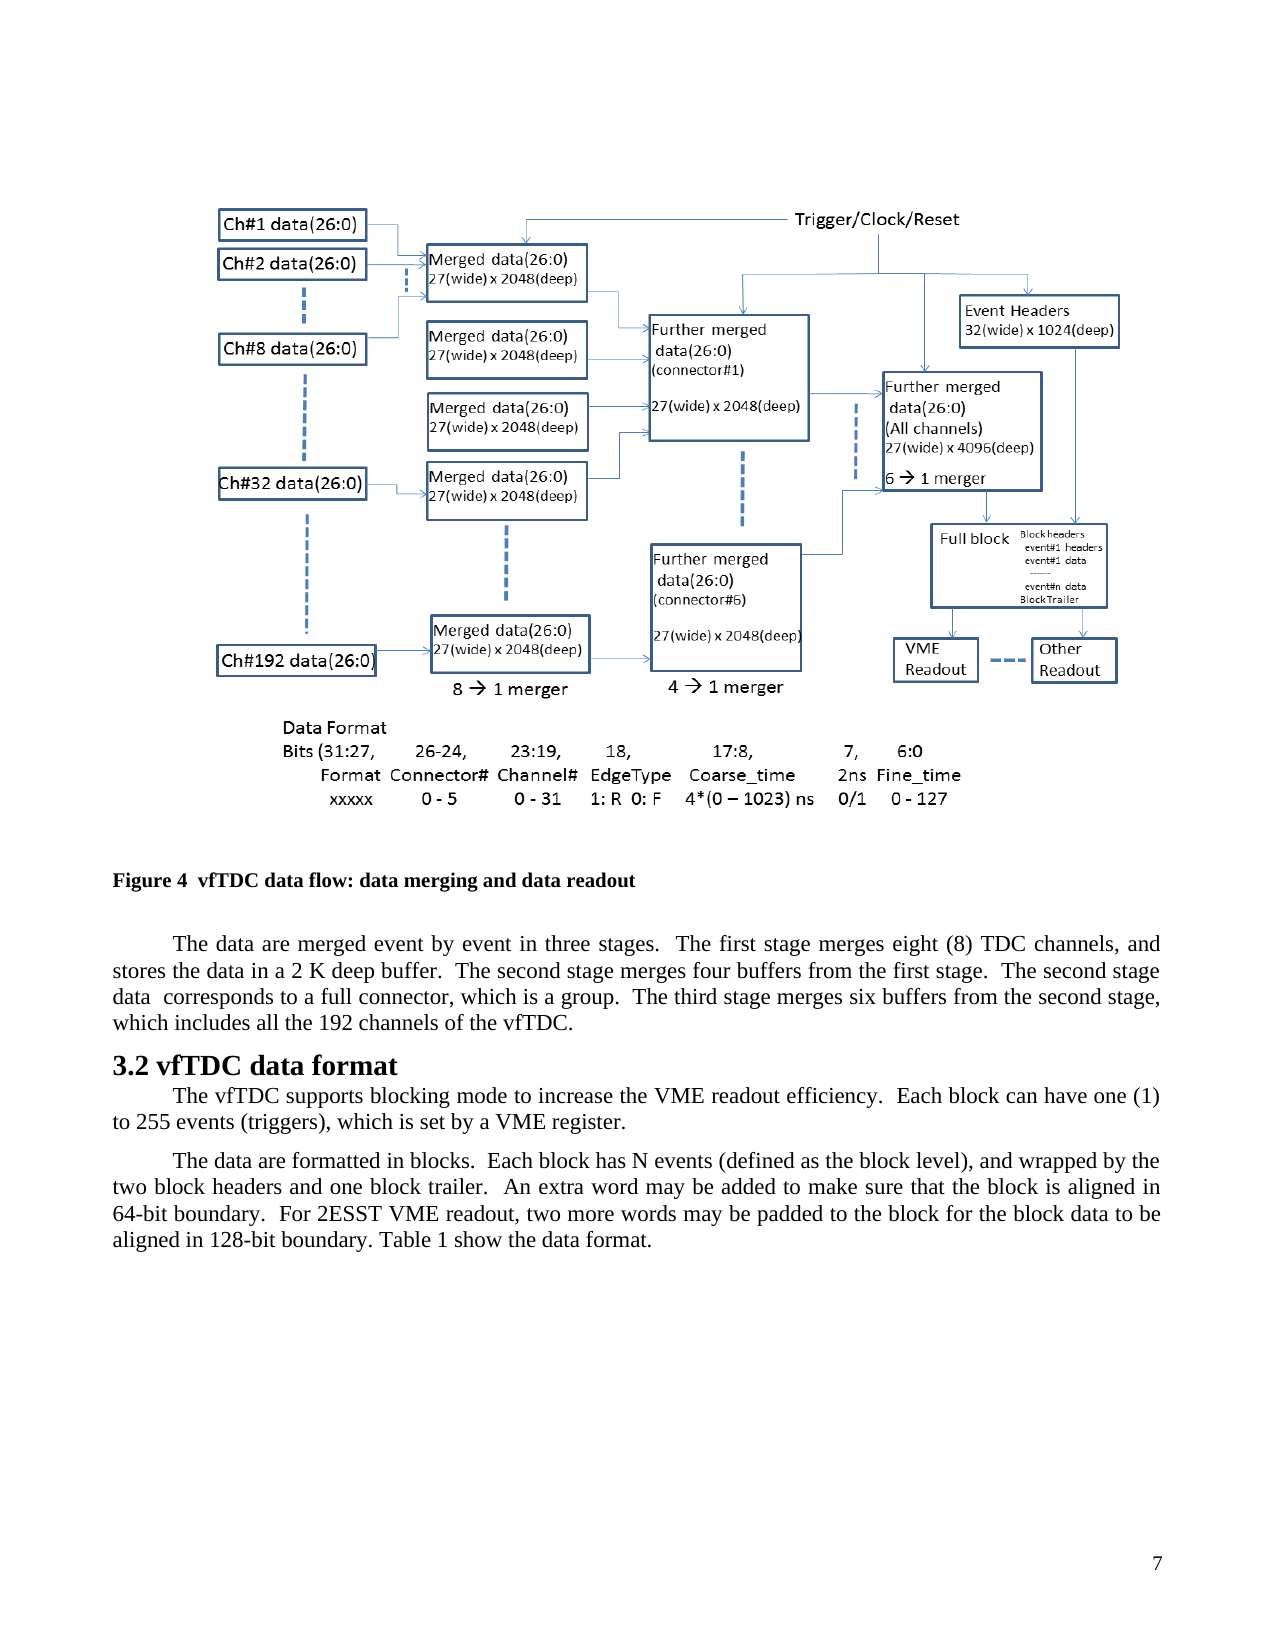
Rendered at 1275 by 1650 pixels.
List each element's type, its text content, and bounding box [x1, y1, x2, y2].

picture [172, 150, 1162, 855]
text The data are formatted in blocks. Each block has N events (defined as the block level), and wrapped by the two block headers and one block trailer. An extra word may be added to make sure that the block is aligned in 64-bit boundary. For 2ESST VME readout, two more words may be padded to the block for the block data to be aligned in 128-bit boundary. Table 1 show the data format. [112, 1147, 1162, 1252]
text The data are merged event by event in three stages. The first stage merges eight (8) TDC channels, and stores the data in a 2 K deep buffer. The second stage merges four buffers from the first stage. The second stage data corresponds to a full connector, which is a group. The third stage merges six buffers from the second stage, which includes all the 192 channels of the vfTDC. [112, 930, 1162, 1036]
text Figure 4 vfTDC data flow: data merging and data readout [112, 867, 1162, 892]
text 3.2 vfTDC data format [112, 1048, 1162, 1082]
text The vfTDC supports blocking mode to increase the VME readout efficiency. Each block can have one (1) to 255 events (triggers), which is set by a VME register. [112, 1082, 1162, 1134]
